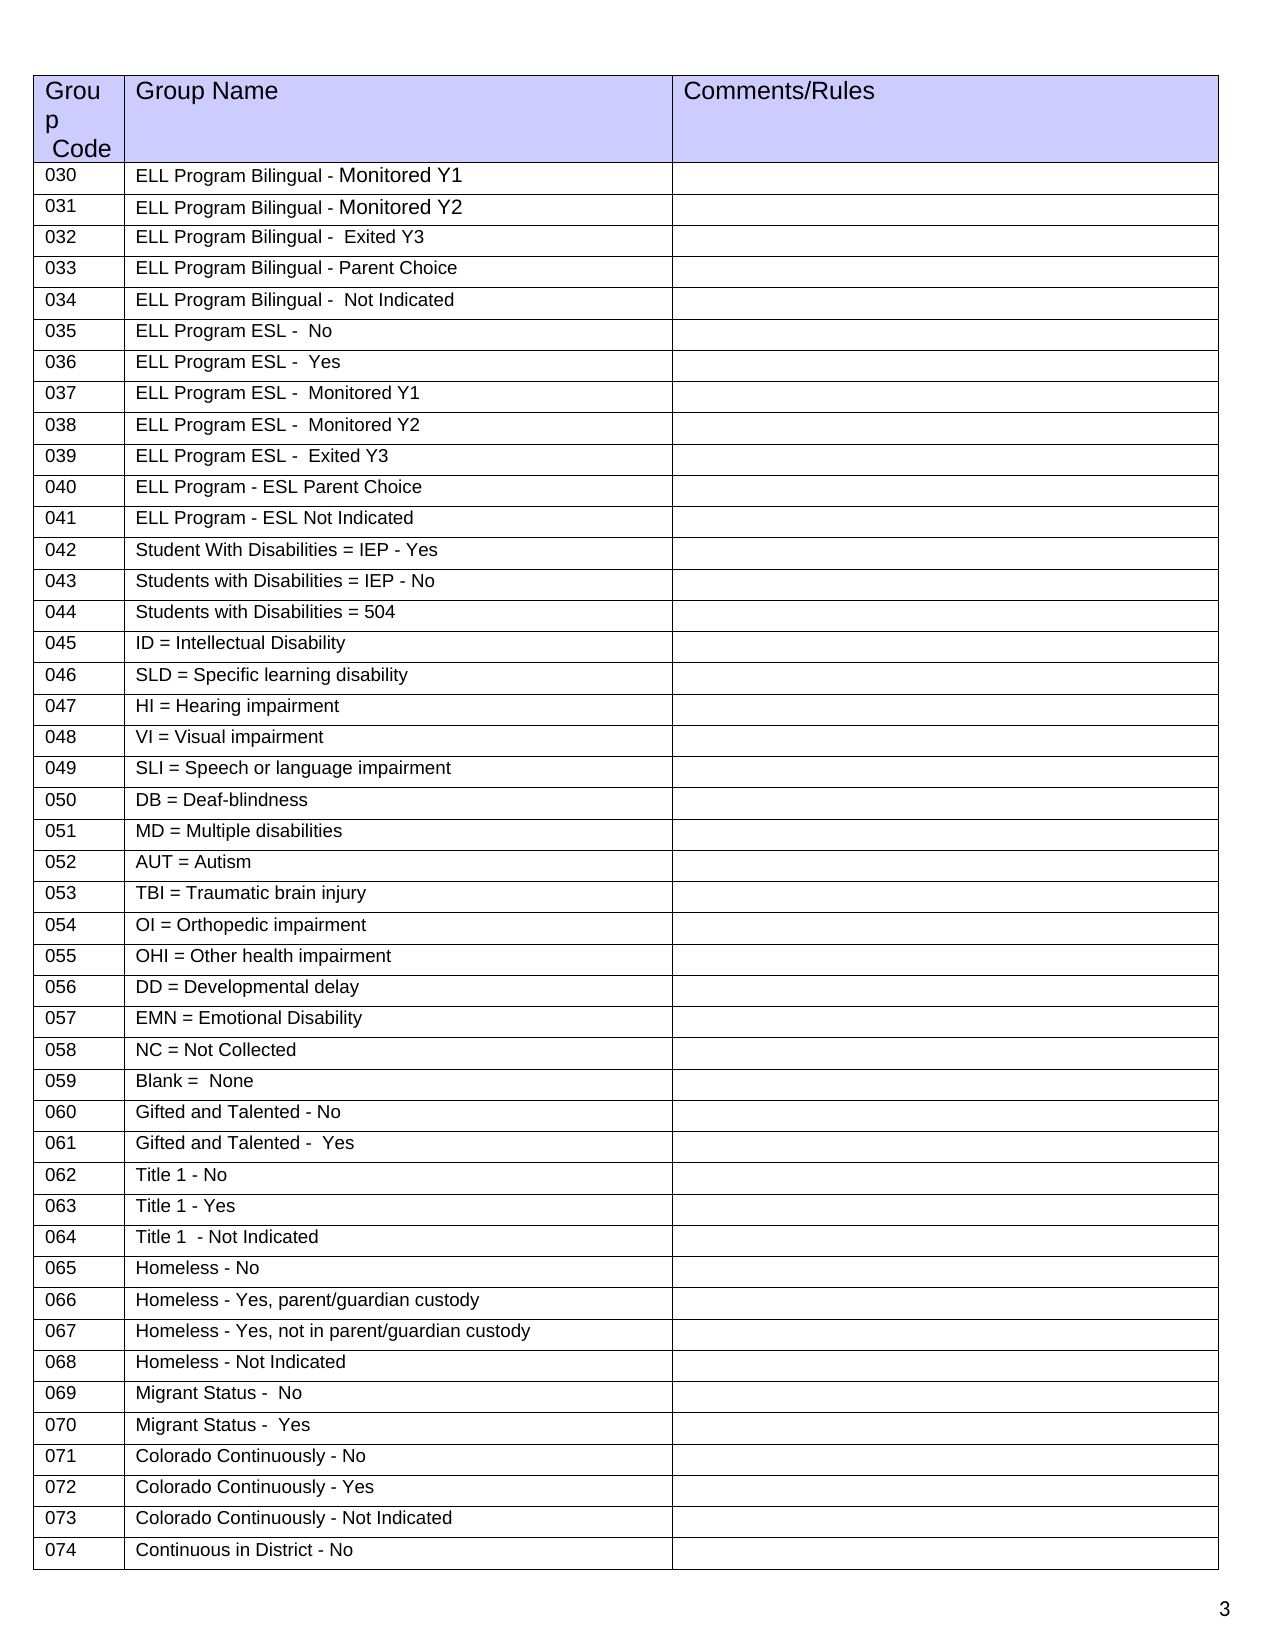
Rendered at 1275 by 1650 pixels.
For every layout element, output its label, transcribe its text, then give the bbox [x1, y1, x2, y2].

table_cell ELL Program Bilingual - Exited Y3 [125, 226, 672, 256]
table_cell [673, 320, 1218, 350]
table_cell 033 [34, 257, 124, 287]
table_cell 032 [34, 226, 124, 256]
table_cell 035 [34, 320, 124, 350]
table_cell DB = Deaf-blindness [125, 788, 672, 818]
table_cell 031 [34, 195, 124, 225]
table_header Group Name [125, 76, 672, 162]
table_cell 030 [34, 163, 124, 193]
table_cell [673, 1007, 1218, 1037]
table_cell [673, 1382, 1218, 1412]
table_cell 050 [34, 788, 124, 818]
table_cell 040 [34, 476, 124, 506]
table_cell Gifted and Talented - No [125, 1101, 672, 1131]
table_cell 073 [34, 1507, 124, 1537]
table_cell 034 [34, 288, 124, 318]
table_cell EMN = Emotional Disability [125, 1007, 672, 1037]
table_cell [673, 445, 1218, 475]
table_cell 046 [34, 663, 124, 693]
table_cell Migrant Status - No [125, 1382, 672, 1412]
table_cell [673, 413, 1218, 443]
table_cell Homeless - Yes, parent/guardian custody [125, 1288, 672, 1318]
table_cell [673, 945, 1218, 975]
table_cell [673, 820, 1218, 850]
table_cell [673, 1226, 1218, 1256]
table_cell 066 [34, 1288, 124, 1318]
table_cell 036 [34, 351, 124, 381]
table_cell Homeless - No [125, 1257, 672, 1287]
table_cell [673, 1320, 1218, 1350]
table_cell [673, 757, 1218, 787]
table_cell 072 [34, 1476, 124, 1506]
table_cell 055 [34, 945, 124, 975]
table_header Comments/Rules [673, 76, 1218, 162]
table_cell 044 [34, 601, 124, 631]
table_cell [673, 632, 1218, 662]
table_cell 059 [34, 1070, 124, 1100]
table_cell Migrant Status - Yes [125, 1413, 672, 1443]
table_cell [673, 726, 1218, 756]
table_cell 054 [34, 913, 124, 943]
table_cell TBI = Traumatic brain injury [125, 882, 672, 912]
table_cell SLD = Specific learning disability [125, 663, 672, 693]
table_cell 074 [34, 1538, 124, 1568]
table_cell Title 1 - Yes [125, 1195, 672, 1225]
table_cell 042 [34, 538, 124, 568]
table_cell ELL Program Bilingual - Parent Choice [125, 257, 672, 287]
table_cell [673, 226, 1218, 256]
table_cell HI = Hearing impairment [125, 695, 672, 725]
table_cell [673, 1070, 1218, 1100]
table_cell [673, 882, 1218, 912]
table_cell [673, 663, 1218, 693]
table_cell Students with Disabilities = 504 [125, 601, 672, 631]
table_cell Student With Disabilities = IEP - Yes [125, 538, 672, 568]
table_cell NC = Not Collected [125, 1038, 672, 1068]
table_cell [673, 1413, 1218, 1443]
table_cell Homeless - Yes, not in parent/guardian custody [125, 1320, 672, 1350]
table_cell [673, 601, 1218, 631]
table_cell Continuous in District - No [125, 1538, 672, 1568]
table_cell 051 [34, 820, 124, 850]
table_cell 068 [34, 1351, 124, 1381]
table_cell 057 [34, 1007, 124, 1037]
table_cell 043 [34, 570, 124, 600]
table_cell 052 [34, 851, 124, 881]
table_cell 062 [34, 1163, 124, 1193]
table_cell Colorado Continuously - Yes [125, 1476, 672, 1506]
table_cell [673, 788, 1218, 818]
table_cell 064 [34, 1226, 124, 1256]
table_cell Homeless - Not Indicated [125, 1351, 672, 1381]
table_cell OHI = Other health impairment [125, 945, 672, 975]
table_cell 058 [34, 1038, 124, 1068]
table_cell [673, 538, 1218, 568]
table_cell [673, 1288, 1218, 1318]
table_cell Title 1 - Not Indicated [125, 1226, 672, 1256]
table_cell [673, 476, 1218, 506]
table_cell AUT = Autism [125, 851, 672, 881]
table_cell [673, 1507, 1218, 1537]
table_cell ELL Program ESL - Yes [125, 351, 672, 381]
table_cell [673, 288, 1218, 318]
table_cell ELL Program Bilingual - Monitored Y1 [125, 163, 672, 193]
table_cell [673, 1101, 1218, 1131]
table_cell 056 [34, 976, 124, 1006]
table_cell 041 [34, 507, 124, 537]
table_cell 063 [34, 1195, 124, 1225]
table_cell ELL Program Bilingual - Monitored Y2 [125, 195, 672, 225]
table_cell [673, 913, 1218, 943]
table_cell 061 [34, 1132, 124, 1162]
table_cell ID = Intellectual Disability [125, 632, 672, 662]
table_cell ELL Program ESL - Monitored Y2 [125, 413, 672, 443]
table_cell 048 [34, 726, 124, 756]
table_cell Blank = None [125, 1070, 672, 1100]
table_cell [673, 1038, 1218, 1068]
table_cell 060 [34, 1101, 124, 1131]
table_cell Title 1 - No [125, 1163, 672, 1193]
table_cell Colorado Continuously - No [125, 1445, 672, 1475]
table_cell 067 [34, 1320, 124, 1350]
table_cell [673, 1132, 1218, 1162]
table_cell [673, 695, 1218, 725]
table_cell [673, 1351, 1218, 1381]
table_cell 039 [34, 445, 124, 475]
table_cell [673, 257, 1218, 287]
table_cell SLI = Speech or language impairment [125, 757, 672, 787]
table_cell [673, 1476, 1218, 1506]
table_cell Colorado Continuously - Not Indicated [125, 1507, 672, 1537]
table_cell Students with Disabilities = IEP - No [125, 570, 672, 600]
table_cell 053 [34, 882, 124, 912]
table_cell [673, 851, 1218, 881]
table_cell VI = Visual impairment [125, 726, 672, 756]
table_cell ELL Program - ESL Parent Choice [125, 476, 672, 506]
table_cell ELL Program ESL - Exited Y3 [125, 445, 672, 475]
table_cell DD = Developmental delay [125, 976, 672, 1006]
table_cell 069 [34, 1382, 124, 1412]
table_cell 045 [34, 632, 124, 662]
table_header Group Code [34, 76, 124, 162]
table_cell 037 [34, 382, 124, 412]
table_cell [673, 1163, 1218, 1193]
table_cell [673, 382, 1218, 412]
table_cell [673, 976, 1218, 1006]
table_cell 049 [34, 757, 124, 787]
table_cell [673, 570, 1218, 600]
table_cell 070 [34, 1413, 124, 1443]
table_cell [673, 195, 1218, 225]
table_cell ELL Program ESL - No [125, 320, 672, 350]
table_cell 071 [34, 1445, 124, 1475]
table_cell 047 [34, 695, 124, 725]
table_cell OI = Orthopedic impairment [125, 913, 672, 943]
table_cell [673, 351, 1218, 381]
table_cell ELL Program Bilingual - Not Indicated [125, 288, 672, 318]
table_cell [673, 507, 1218, 537]
table_cell [673, 1445, 1218, 1475]
table_cell ELL Program - ESL Not Indicated [125, 507, 672, 537]
table_cell [673, 1257, 1218, 1287]
table_cell [673, 1538, 1218, 1568]
table_cell [673, 163, 1218, 193]
table_cell [673, 1195, 1218, 1225]
table_cell 065 [34, 1257, 124, 1287]
table_cell ELL Program ESL - Monitored Y1 [125, 382, 672, 412]
table_cell 038 [34, 413, 124, 443]
table_cell Gifted and Talented - Yes [125, 1132, 672, 1162]
table_cell MD = Multiple disabilities [125, 820, 672, 850]
